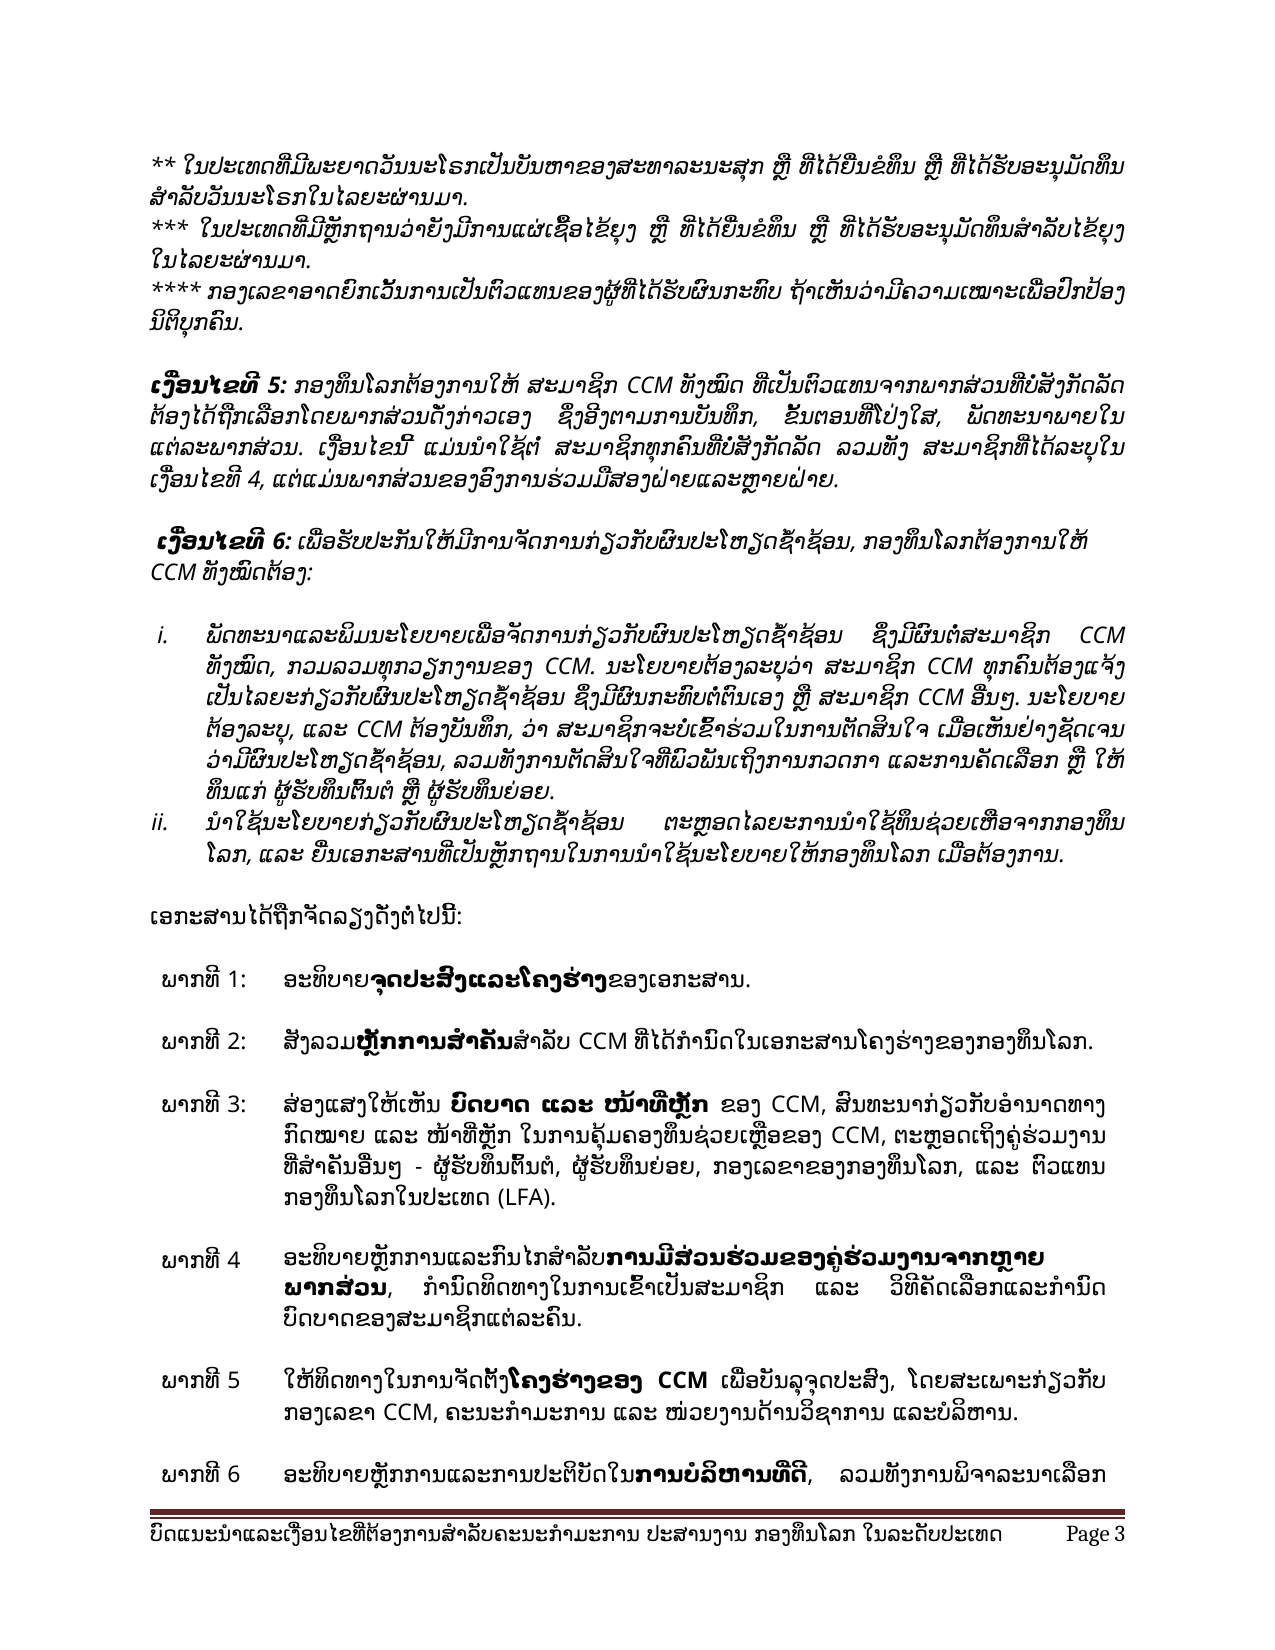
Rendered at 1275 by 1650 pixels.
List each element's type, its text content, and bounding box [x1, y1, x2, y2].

list ນຳໃຊ້ນະໂຍບາຍກ່ຽວກັບຜົນປະໂຫຽດຊ້ຳຊ້ອນ ຕະຫຼອດໄລຍະການນຳໃຊ້ທຶນຊ່ວຍເຫືອຈາກກອງທຶນໂລກ, ແລະ ຍື່ນເອກະສານທີ່ເປັນຫຼັກຖານໃນການນຳໃຊ້ນະໂຍບາຍໃຫ້ກອງທຶນໂລກ ເມື່ອຕ້ອງການ. [169, 806, 1125, 869]
list ພັດທະນາແລະພິມນະໂຍບາຍເພື່ອຈັດການກ່ຽວກັບຜົນປະໂຫຽດຊ້ຳຊ້ອນ ຊຶ່ງມີຜົນຕໍ່ສະມາຊິກ CCM ທັງໝົດ, ກວມລວມທຸກວຽກງານຂອງ CCM. ນະໂຍບາຍຕ້ອງລະບຸວ່າ ສະມາຊິກ CCM ທຸກຄົນຕ້ອງແຈ້ງເປັນໄລຍະກ່ຽວກັບຜົນປະໂຫຽດຊ້ຳຊ້ອນ ຊຶ່ງມີຜົນກະທົບຕໍ່ຕົນເອງ ຫຼື ສະມາຊິກ CCM ອື່ນໆ. ນະໂຍບາຍຕ້ອງລະບຸ, ແລະ CCM ຕ້ອງບັນທຶກ, ວ່າ ສະມາຊິກຈະບໍ່ເຂົ້າຮ່ວມໃນການຕັດສິນໃຈ ເມື່ອເຫັນຢ່າງຊັດເຈນວ່າມີຜົນປະໂຫຽດຊ້ຳຊ້ອນ, ລວມທັງການຕັດສິນໃຈທີ່ພົວພັນເຖິງການກວດກາ ແລະການຄັດເລືອກ ຫຼື ໃຫ້ທຶນແກ່ ຜູ້ຮັບທຶນຕົ້ນຕໍ ຫຼື ຜູ້ຮັບທຶນຍ່ອຍ. [169, 619, 1125, 806]
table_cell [272, 1458, 1117, 1489]
text ເງື່ອນໄຂທີ 6: ເພື່ອຮັບປະກັນໃຫ້ມີການຈັດການກ່ຽວກັບຜົນປະໂຫຽດຊ້ຳຊ້ອນ, ກອງທຶນໂລກຕ້ອງການໃຫ້ CCM ທັງໝົດຕ້ອງ: [150, 525, 1125, 587]
table_cell ພາກທີ 3: [150, 1088, 272, 1244]
text ເງື່ອນໄຂທີ 5: ກອງທຶນໂລກຕ້ອງການໃຫ້ ສະມາຊິກ CCM ທັງໝົດ ທີ່ເປັນຕົວແທນຈາກພາກສ່ວນທີ່ບໍ່ສັງກັດລັດຕ້ອງໄດ້ຖືກເລືອກໂດຍພາກສ່ວນດັ່ງກ່າວເອງ ຊຶ່ງອີງຕາມການບັນທຶກ, ຂັ້ນຕອນທີ່ໂປ່ງໃສ, ພັດທະນາພາຍໃນແຕ່ລະພາກສ່ວນ. ເງື່ອນໄຂນີ້ ແມ່ນນຳໃຊ້ຕໍ່ ສະມາຊິກທຸກຄົນທີ່ບໍ່ສັງກັດລັດ ລວມທັງ ສະມາຊິກທີ່ໄດ້ລະບຸໃນເງື່ອນໄຂທີ 4, ແຕ່ແມ່ນພາກສ່ວນຂອງອົງການຮ່ວມມືສອງຝ່າຍແລະຫຼາຍຝ່າຍ. [150, 369, 1125, 494]
table_cell ສ່ອງແສງໃຫ້ເຫັນ ບົດບາດ ແລະ ໜ້າທີ່ຫຼັກ ຂອງ CCM, ສົນທະນາກ່ຽວກັບອຳນາດທາງກົດໝາຍ ແລະ ໜ້າທີ່ຫຼັກ ໃນການຄຸ້ມຄອງທຶນຊ່ວຍເຫຼືອຂອງ CCM, ຕະຫຼອດເຖິງຄູ່ຮ່ວມງານທີ່ສໍາຄັນອື່ນໆ - ຜູ້ຮັບທຶນຕົ້ນຕໍ, ຜູ້ຮັບທຶນຍ່ອຍ, ກອງເລຂາຂອງກອງທຶນໂລກ, ແລະ ຕົວແທນກອງທຶນໂລກໃນປະເທດ (LFA). [272, 1088, 1117, 1244]
table_header ອະທິບາຍຈຸດປະສົງແລະໂຄງຮ່າງຂອງເອກະສານ. [272, 963, 1117, 1025]
table_cell ພາກທີ 5 [150, 1364, 272, 1458]
table_cell ພາກທີ 4 [150, 1244, 272, 1364]
text ເອກະສານໄດ້ຖືກຈັດລຽງດັ່ງຕໍ່ໄປນີ້: [150, 900, 1125, 931]
text ** ໃນປະເທດທີ່ມີພະຍາດວັນນະໂຣກເປັນບັນຫາຂອງສະທາລະນະສຸກ ຫຼື ທີ່ໄດ້ຍື່ນຂໍທຶນ ຫຼື ທີ່ໄດ້ຮັບອະນຸມັດທຶນສຳລັບວັນນະໂຣກໃນໄລຍະຜ່ານມາ. [150, 150, 1125, 212]
table_cell ພາກທີ 2: [150, 1025, 272, 1087]
table_cell ອະທິບາຍຫຼັກການແລະກົນໄກສຳລັບການມີສ່ວນຮ່ວມຂອງຄູ່ຮ່ວມງານຈາກຫຼາຍພາກສ່ວນ, ກຳນົດທິດທາງໃນການເຂົ້າເປັນສະມາຊິກ ແລະ ວິທີຄັດເລືອກແລະກຳນົດບົດບາດຂອງສະມາຊິກແຕ່ລະຄົນ. [272, 1244, 1117, 1364]
text **** ກອງເລຂາອາດຍົກເວັ້ນການເປັນຕົວແທນຂອງຜູ້ທີ່ໄດ້ຮັບຜົນກະທົບ ຖ້າເຫັນວ່າມີຄວາມເໝາະເພື່ອປົກປ້ອງນິຕິບຸກຄົນ. [150, 275, 1125, 337]
table_cell ໃຫ້ທິດທາງໃນການຈັດຕັ້ງໂຄງຮ່າງຂອງ CCM ເພື່ອບັນລຸຈຸດປະສົງ, ໂດຍສະເພາະກ່ຽວກັບ ກອງເລຂາ CCM, ຄະນະກຳມະການ ແລະ ໜ່ວຍງານດ້ານວິຊາການ ແລະບໍລິຫານ. [272, 1364, 1117, 1458]
table_cell ພາກທີ 6 [150, 1458, 272, 1489]
table_cell ສັງລວມຫຼັກການສຳຄັນສຳລັບ CCM ທີ່ໄດ້ກຳນົດໃນເອກະສານໂຄງຮ່າງຂອງກອງທຶນໂລກ. [272, 1025, 1117, 1087]
table_header ພາກທີ 1: [150, 963, 272, 1025]
text *** ໃນປະເທດທີ່ມີຫຼັກຖານວ່າຍັງມີການແຜ່ເຊື້ອໄຂ້ຍຸງ ຫຼື ທີ່ໄດ້ຍື່ນຂໍທຶນ ຫຼື ທີ່ໄດ້ຮັບອະນຸມັດທຶນສຳລັບໄຂ້ຍຸງໃນໄລຍະຜ່ານມາ. [150, 212, 1125, 275]
